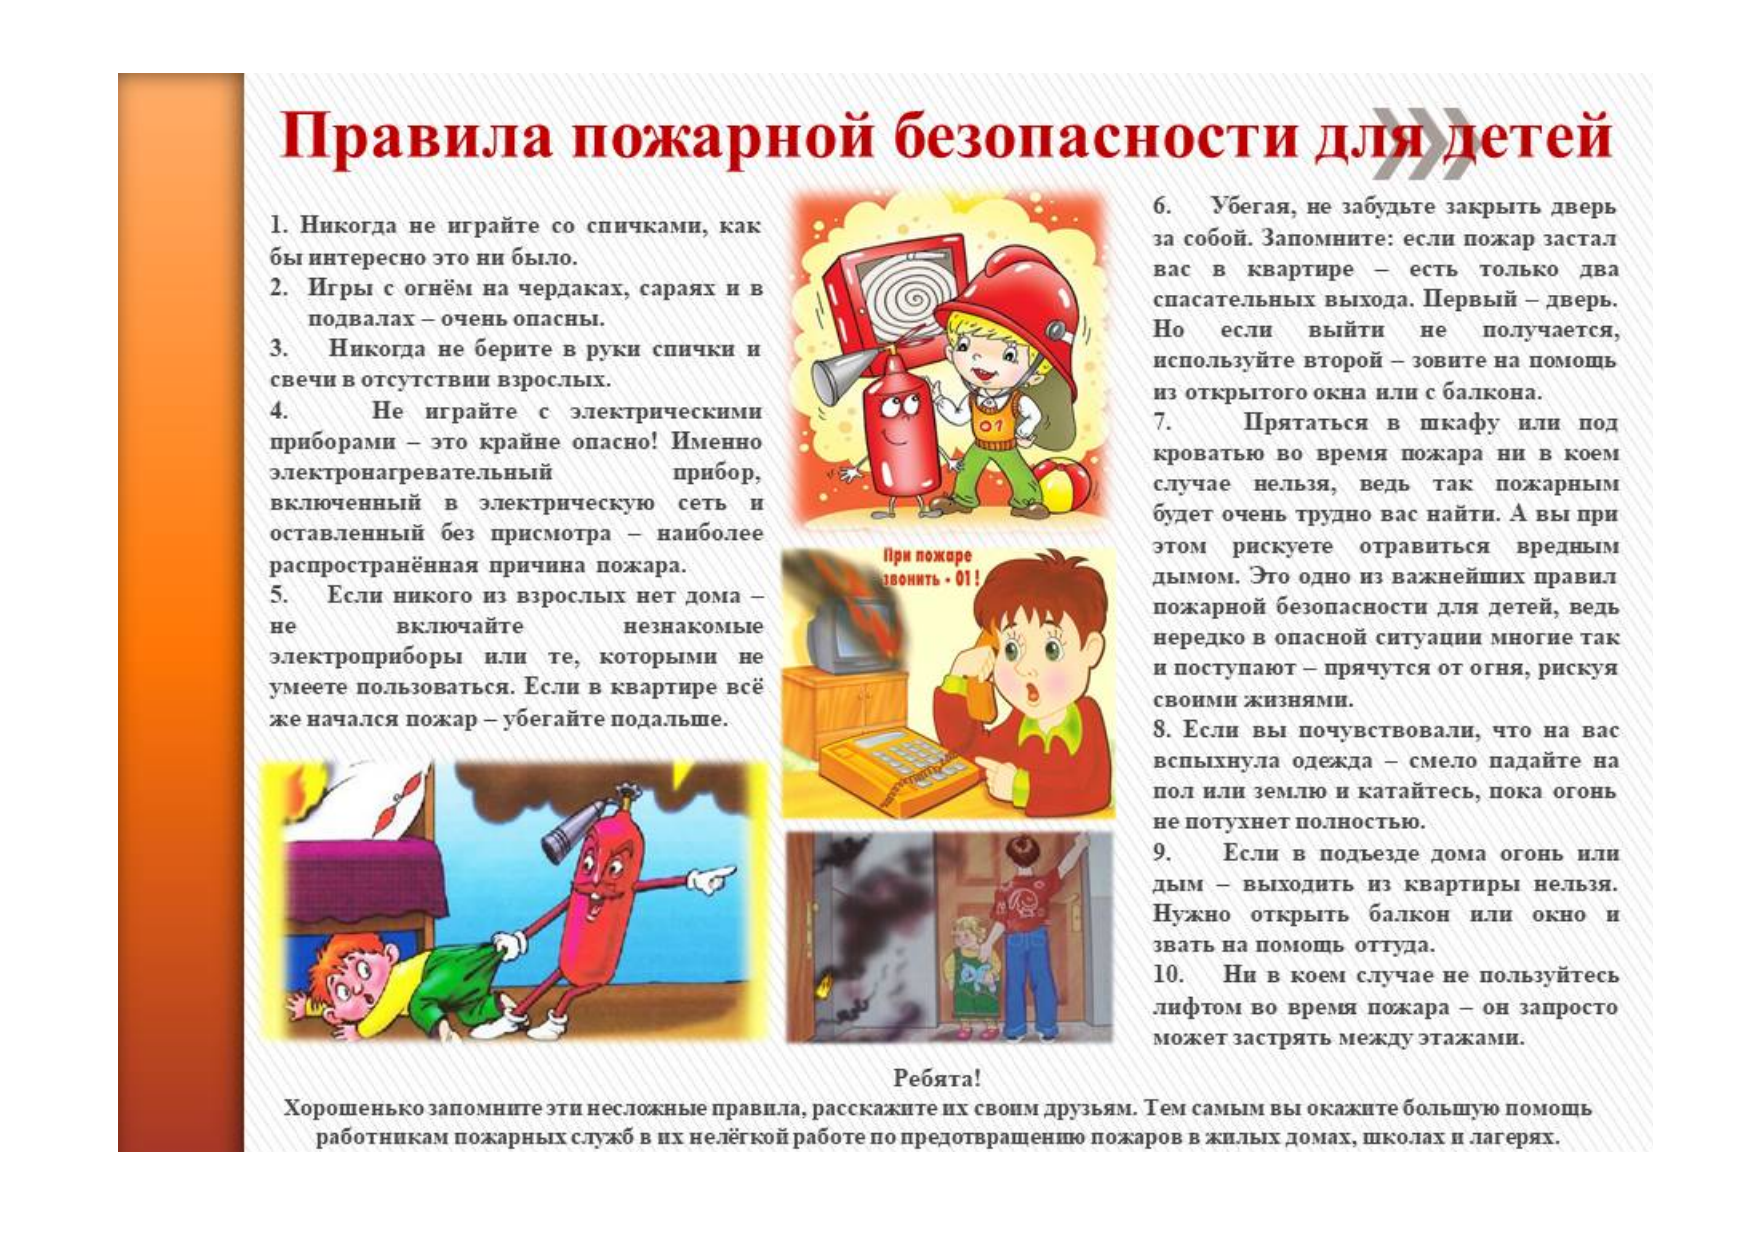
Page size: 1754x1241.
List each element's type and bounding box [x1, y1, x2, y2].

picture [118, 73, 1653, 1152]
